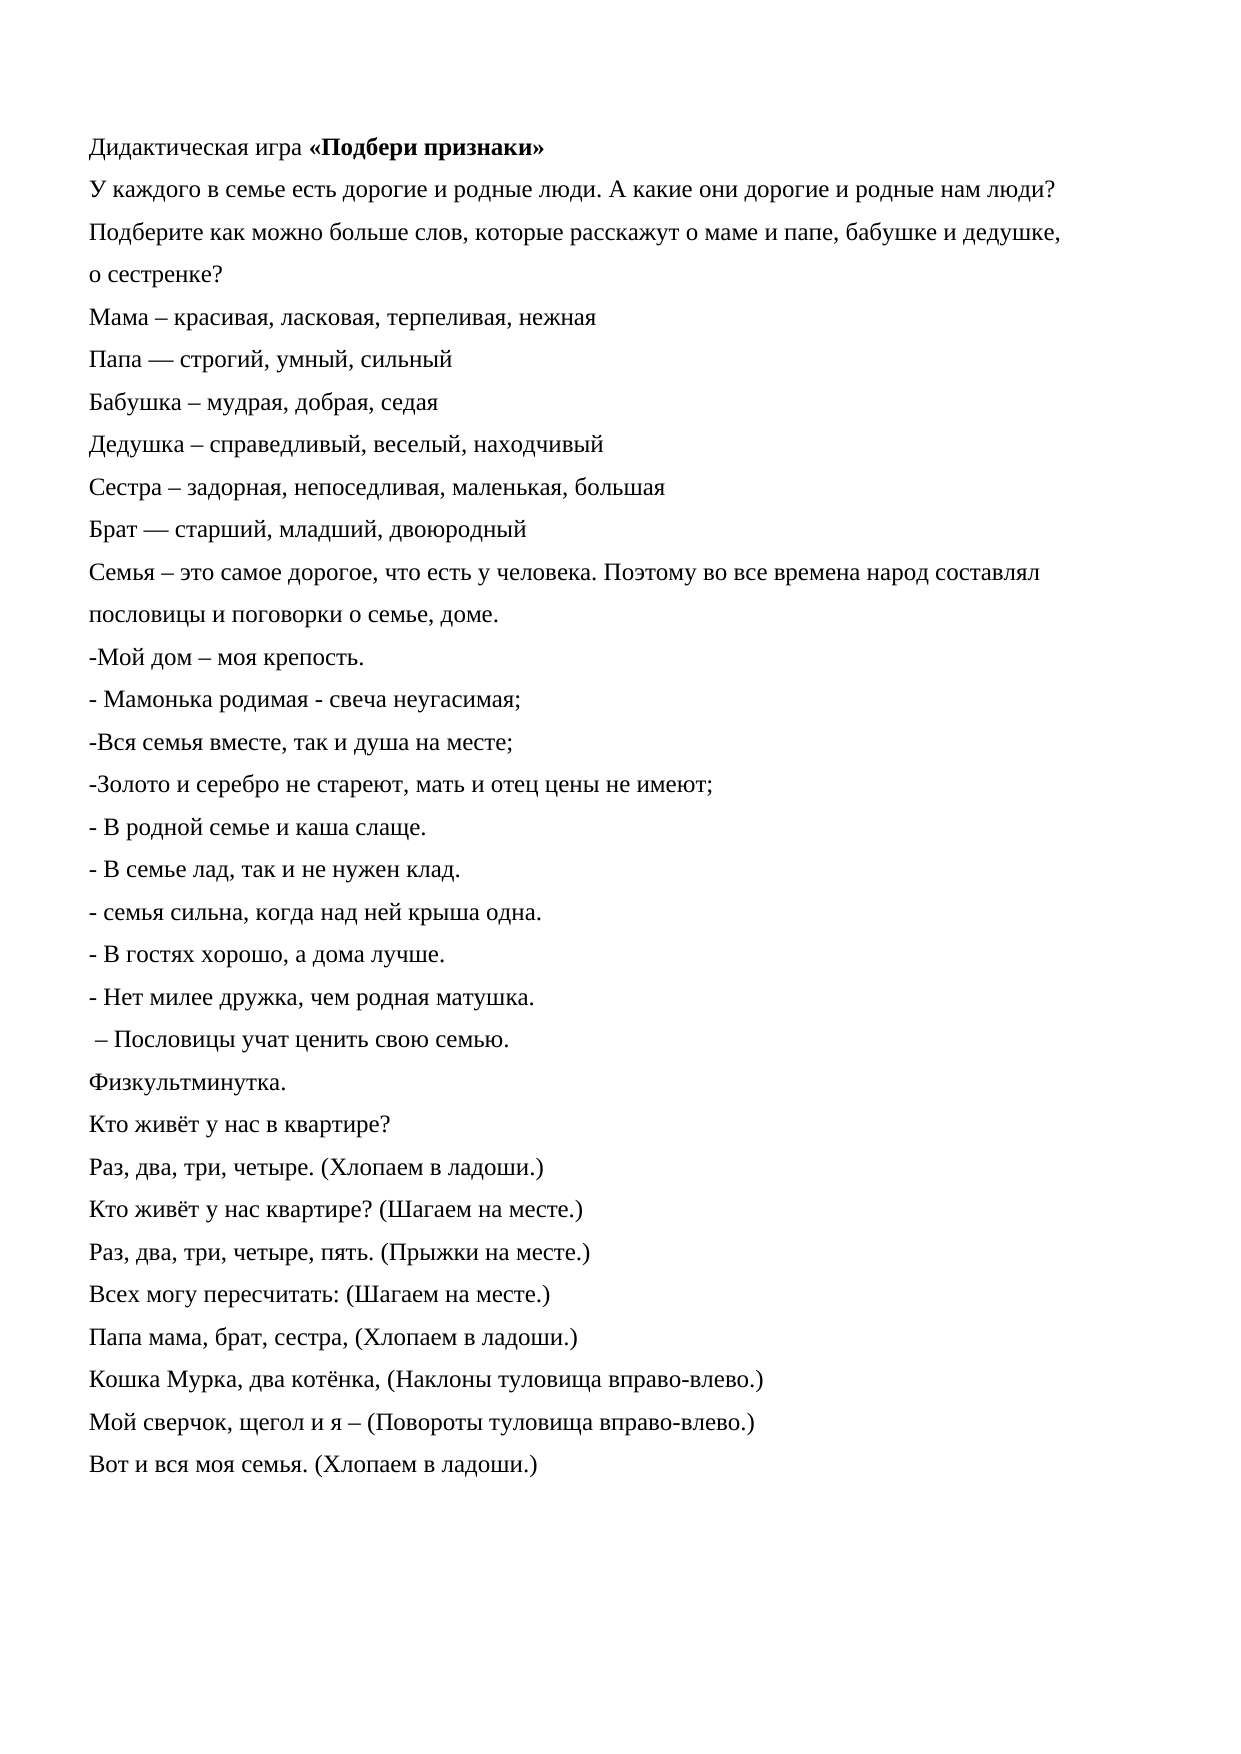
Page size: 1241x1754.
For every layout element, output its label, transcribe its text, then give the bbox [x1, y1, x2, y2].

text – Пословицы учат ценить свою семью. [88, 1011, 1063, 1053]
text Сестра – задорная, непоседливая, маленькая, большая Брат — старший, младший, двоюродный [88, 458, 1063, 543]
text - В гостях хорошо, а дома лучше. [88, 926, 1063, 968]
text Кто живёт у нас квартире? (Шагаем на месте.) [88, 1181, 1063, 1223]
text - В семье лад, так и не нужен клад. [88, 841, 1063, 883]
text Дидактическая игра «Подбери признаки» [88, 118, 1063, 161]
text Вот и вся моя семья. (Хлопаем в ладоши.) [88, 1436, 1063, 1478]
text Семья – это самое дорогое, что есть у человека. Поэтому во все времена народ составлял пословицы и поговорки о семье, доме. [88, 543, 1063, 628]
text Раз, два, три, четыре, пять. (Прыжки на месте.) [88, 1223, 1063, 1266]
text Кошка Мурка, два котёнка, (Наклоны туловища вправо-влево.) [88, 1351, 1063, 1393]
text Раз, два, три, четыре. (Хлопаем в ладоши.) [88, 1138, 1063, 1181]
text - В родной семье и каша слаще. [88, 798, 1063, 841]
text - Мамонька родимая - свеча неугасимая; [88, 671, 1063, 713]
text -Золото и серебро не стареют, мать и отец цены не имеют; [88, 756, 1063, 798]
text Папа мама, брат, сестра, (Хлопаем в ладоши.) [88, 1308, 1063, 1351]
text Всех могу пересчитать: (Шагаем на месте.) [88, 1266, 1063, 1308]
text Кто живёт у нас в квартире? [88, 1096, 1063, 1138]
text -Мой дом – моя крепость. [88, 628, 1063, 671]
text - семья сильна, когда над ней крыша одна. [88, 883, 1063, 926]
text - Нет милее дружка, чем родная матушка. [88, 968, 1063, 1011]
text Мой сверчок, щегол и я – (Повороты туловища вправо-влево.) [88, 1393, 1063, 1436]
text Подберите как можно больше слов, которые расскажут о маме и папе, бабушке и дедушке, [88, 203, 1063, 246]
text о сестренке? [88, 246, 1063, 288]
text Физкультминутка. [88, 1053, 1063, 1096]
text -Вся семья вместе, так и душа на месте; [88, 713, 1063, 756]
text Мама – красивая, ласковая, терпеливая, нежная Папа — строгий, умный, сильный Бабушка – мудрая, добрая, седая Дедушка – справедливый, веселый, находчивый [88, 288, 1063, 458]
text У каждого в семье есть дорогие и родные люди. А какие они дорогие и родные нам люди? [88, 161, 1063, 203]
